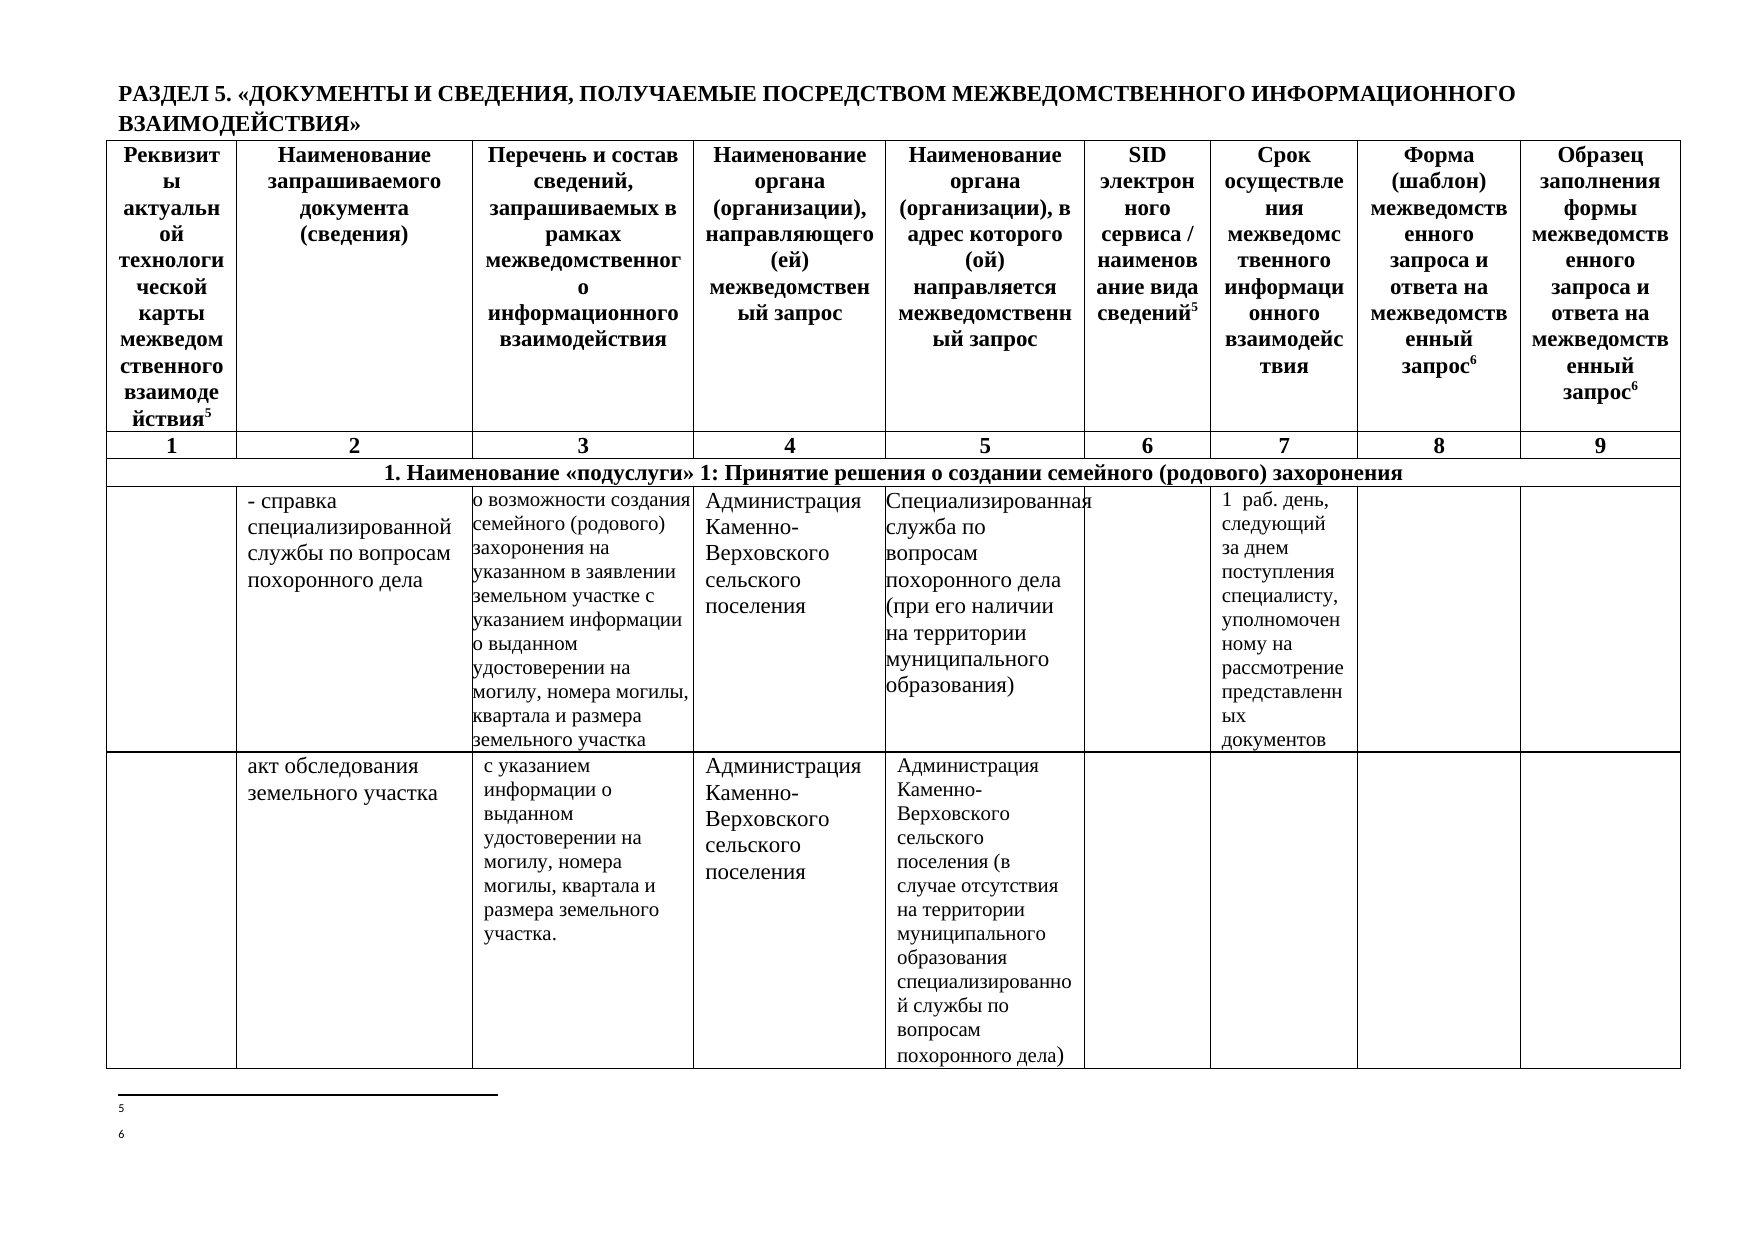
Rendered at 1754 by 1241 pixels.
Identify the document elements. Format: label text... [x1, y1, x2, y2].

table_cell [1085, 487, 1210, 751]
table_cell [1521, 753, 1680, 1068]
table_cell акт обследования земельного участка [237, 753, 472, 1068]
table_cell [1521, 487, 1680, 751]
table_cell [1211, 753, 1357, 1068]
table_cell Администрация Каменно-Верховского сельского поселения [694, 753, 885, 1068]
subtitle РАЗДЕЛ 5. «ДОКУМЕНТЫ И СВЕДЕНИЯ, ПОЛУЧАЕМЫЕ ПОСРЕДСТВОМ МЕЖВЕДОМСТВЕННОГО ИНФОРМАЦИОННОГО ВЗАИМОДЕЙСТВИЯ» [118, 79, 1636, 136]
table_cell 5 [886, 432, 1084, 458]
table_cell 3 [473, 432, 693, 458]
table_cell [1358, 487, 1520, 751]
table_cell Специализированная служба по вопросам похоронного дела (при его наличии на территории муниципального образования) [886, 487, 1084, 751]
table_cell - справка специализированной службы по вопросам похоронного дела [237, 487, 472, 751]
table_header Наименование запрашиваемого документа (сведения) [237, 141, 472, 431]
table_cell 1 раб. день, следующий за днем поступления специалисту, уполномоченному на рассмотрение представленных документов [1211, 487, 1357, 751]
table_cell 4 [694, 432, 885, 458]
table_cell 9 [1521, 432, 1680, 458]
table_header Форма (шаблон) межведомственного запроса и ответа на межведомственный запрос [1358, 141, 1520, 431]
table_cell 1 [107, 432, 236, 458]
table_cell 1. Наименование «подуслуги» 1: Принятие решения о создании семейного (родового) захоронения [107, 459, 1680, 486]
table_cell [107, 487, 236, 751]
table_cell 6 [1085, 432, 1210, 458]
table_cell [107, 753, 236, 1068]
table_header Реквизиты актуальной технологической карты межведомственного взаимодействия [107, 141, 236, 431]
table_cell 2 [237, 432, 472, 458]
table_header Наименование органа (организации), направляющего (ей) межведомственый запрос [694, 141, 885, 431]
table_header Перечень и состав сведений, запрашиваемых в рамках межведомственного информационного взаимодействия [473, 141, 693, 431]
table_cell [1085, 753, 1210, 1068]
table_header Срок осуществления межведомственного информационного взаимодействия [1211, 141, 1357, 431]
table_cell о возможности создания семейного (родового) захоронения на указанном в заявлении земельном участке с указанием информации о выданном удостоверении на могилу, номера могилы, квартала и размера земельного участка [473, 487, 693, 751]
table_cell 7 [1211, 432, 1357, 458]
table_cell [1358, 753, 1520, 1068]
table_header SID электронного сервиса / наименование вида сведений5 [1085, 141, 1210, 431]
table_cell Администрация Каменно-Верховского сельского поселения (в случае отсутствия на территории муниципального образования специализированной службы по вопросам похоронного дела) [886, 753, 1084, 1068]
table_header Наименование органа (организации), в адрес которого (ой) направляется межведомственный запрос [886, 141, 1084, 431]
table_cell Администрация Каменно-Верховского сельского поселения [694, 487, 885, 751]
table_cell с указанием информации о выданном удостоверении на могилу, номера могилы, квартала и размера земельного участка. [473, 753, 693, 1068]
table_header Образец заполнения формы межведомственного запроса и ответа на межведомственный запрос6 [1521, 141, 1680, 431]
table_cell 8 [1358, 432, 1520, 458]
